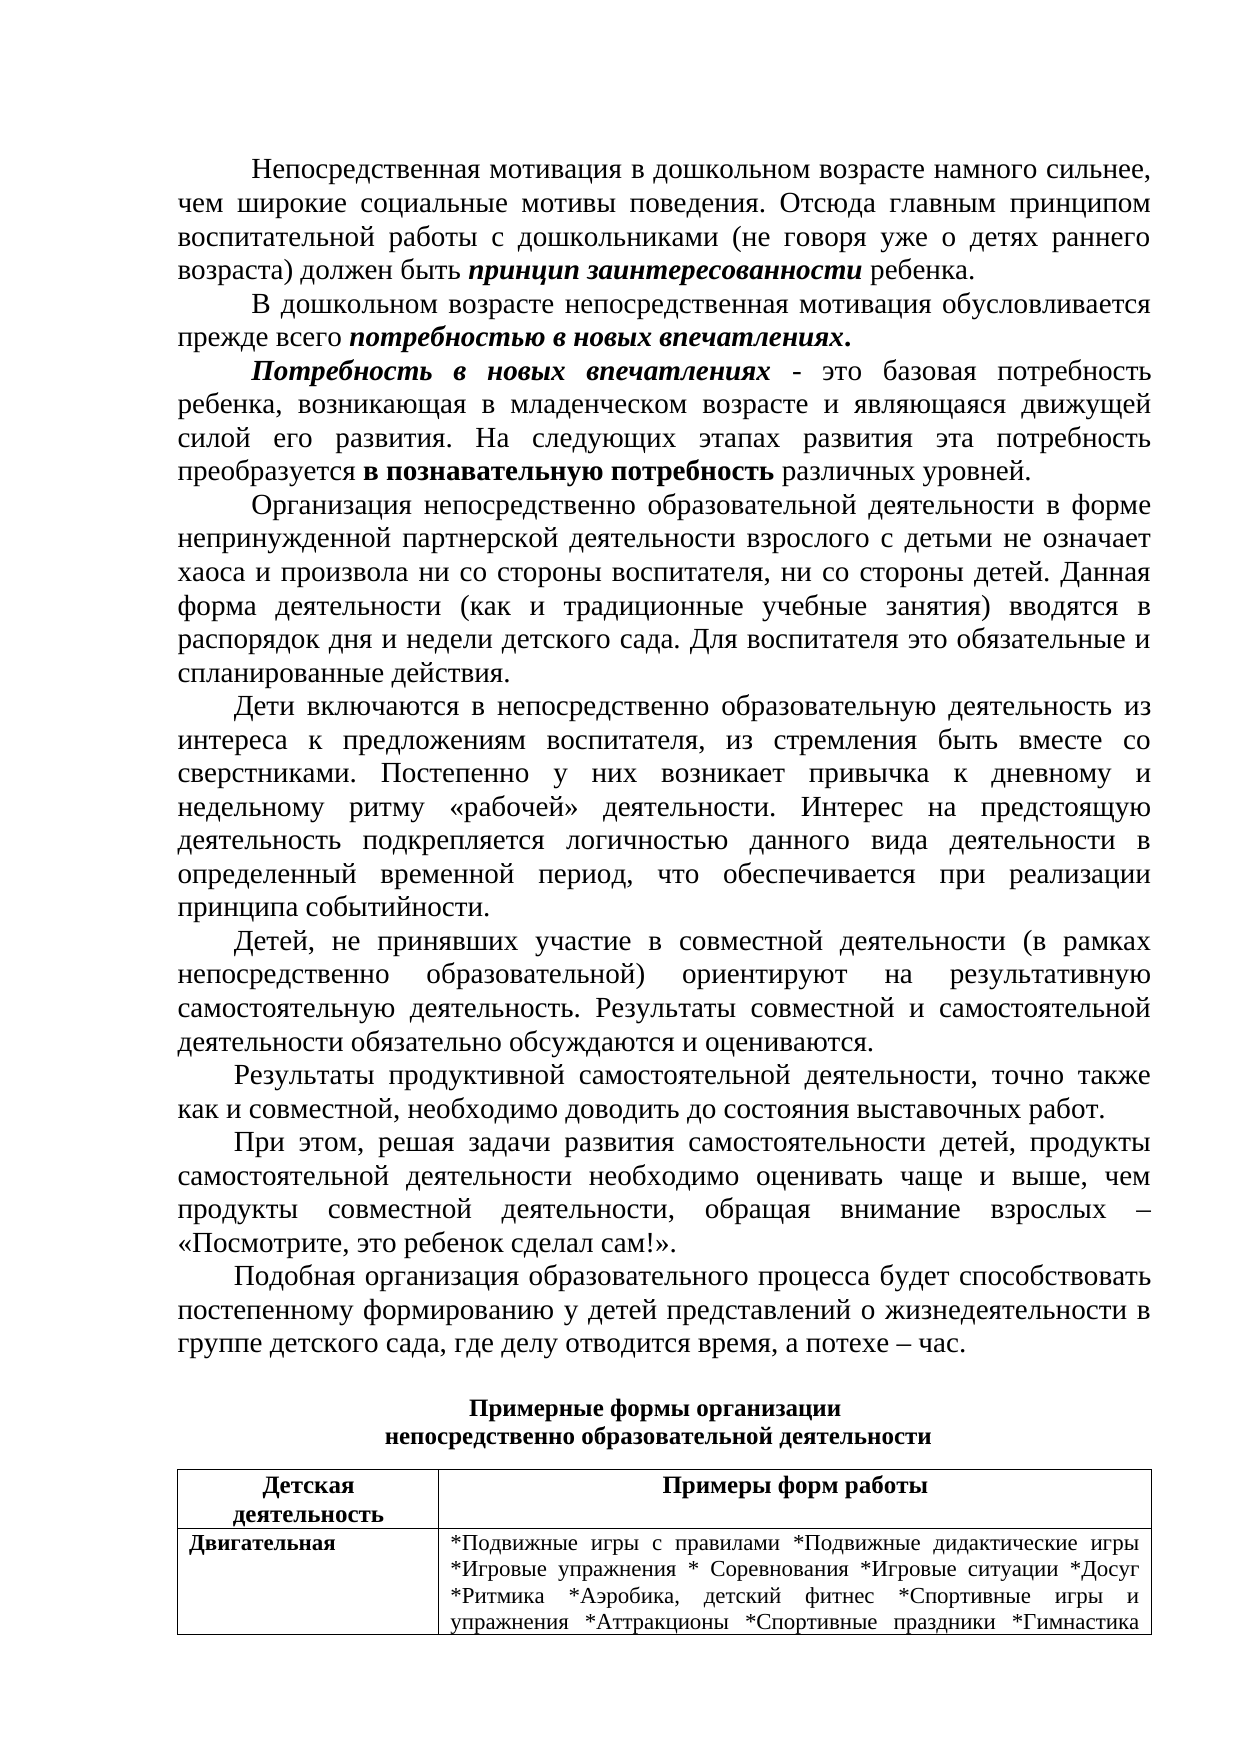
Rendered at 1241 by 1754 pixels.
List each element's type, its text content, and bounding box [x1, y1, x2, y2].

table_header Примеры форм работы [439, 1470, 1151, 1528]
text Потребность в новых впечатлениях - это базовая потребность ребенка, возникающая в младенческом возрасте и являющаяся движущей силой его развития. На следующих этапах развития эта потребность преобразуется в познавательную потребность различных уровней. [177, 353, 1152, 487]
text При этом, решая задачи развития самостоятельности детей, продукты самостоятельной деятельности необходимо оценивать чаще и выше, чем продукты совместной деятельности, обращая внимание взрослых – «Посмотрите, это ребенок сделал сам!». [177, 1124, 1152, 1258]
table_cell Двигательная [178, 1529, 438, 1634]
text Подобная организация образовательного процесса будет способствовать постепенному формированию у детей представлений о жизнедеятельности в группе детского сада, где делу отводится время, а потехе – час. [177, 1258, 1152, 1359]
text Дети включаются в непосредственно образовательную деятельность из интереса к предложениям воспитателя, из стремления быть вместе со сверстниками. Постепенно у них возникает привычка к дневному и недельному ритму «рабочей» деятельности. Интерес на предстоящую деятельность подкрепляется логичностью данного вида деятельности в определенный временной период, что обеспечивается при реализации принципа событийности. [177, 688, 1152, 923]
text В дошкольном возрасте непосредственная мотивация обусловливается прежде всего потребностью в новых впечатлениях. [177, 286, 1152, 353]
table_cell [439, 1529, 1151, 1634]
text непосредственно образовательной деятельности [158, 1421, 1152, 1450]
text Результаты продуктивной самостоятельной деятельности, точно также как и совместной, необходимо доводить до состояния выставочных работ. [177, 1057, 1152, 1124]
text Детей, не принявших участие в совместной деятельности (в рамках непосредственно образовательной) ориентируют на результативную самостоятельную деятельность. Результаты совместной и самостоятельной деятельности обязательно обсуждаются и оцениваются. [177, 923, 1152, 1057]
text Организация непосредственно образовательной деятельности в форме непринужденной партнерской деятельности взрослого с детьми не означает хаоса и произвола ни со стороны воспитателя, ни со стороны детей. Данная форма деятельности (как и традиционные учебные занятия) вводятся в распорядок дня и недели детского сада. Для воспитателя это обязательные и спланированные действия. [177, 487, 1152, 688]
text Примерные формы организации [158, 1393, 1152, 1421]
text Непосредственная мотивация в дошкольном возрасте намного сильнее, чем широкие социальные мотивы поведения. Отсюда главным принципом воспитательной работы с дошкольниками (не говоря уже о детях раннего возраста) должен быть принцип заинтересованности ребенка. [177, 152, 1152, 286]
table_header Детская деятельность [178, 1470, 438, 1528]
